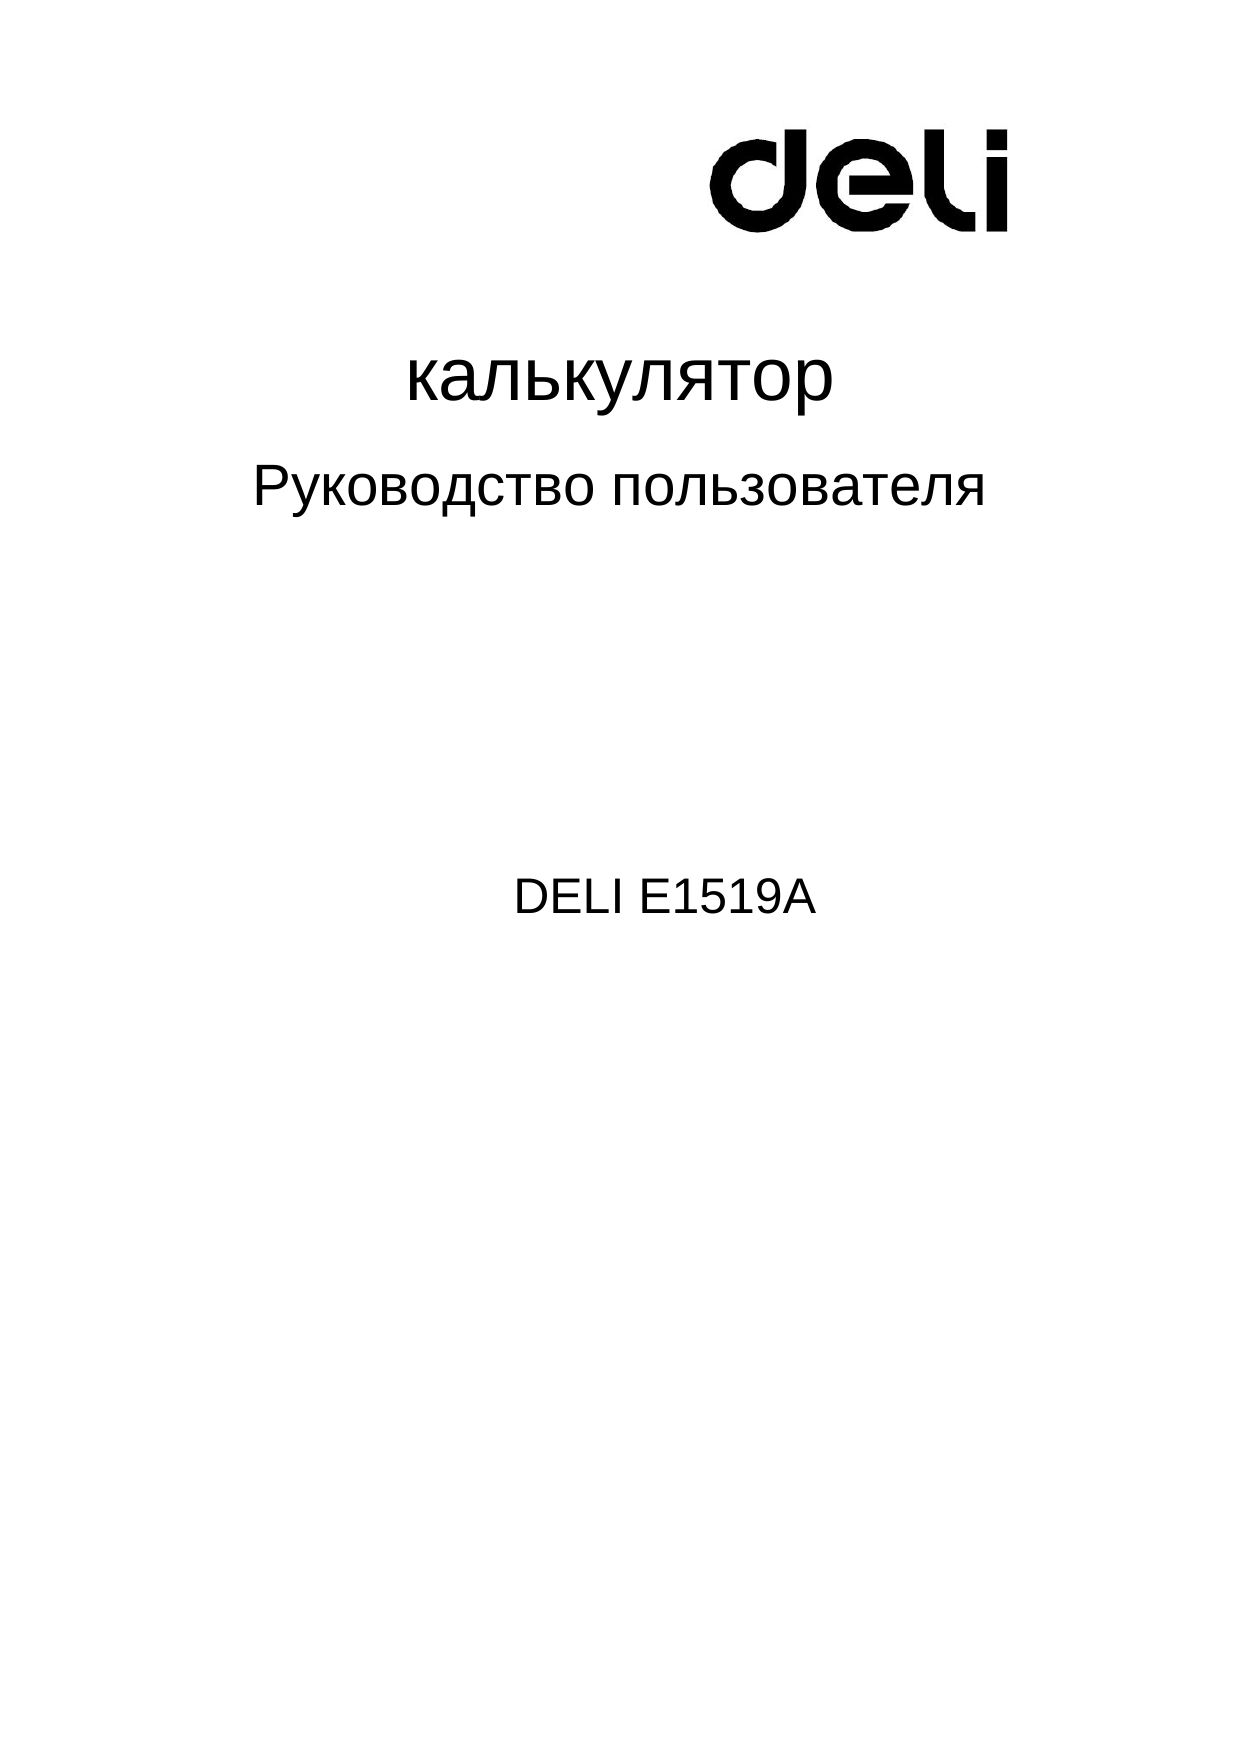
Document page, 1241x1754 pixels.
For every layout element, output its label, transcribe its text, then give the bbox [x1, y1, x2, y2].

picture [707, 123, 1014, 232]
text калькулятор [88, 330, 1152, 416]
text DELI E1519A [177, 866, 1152, 924]
text Руководство пользователя [88, 450, 1152, 517]
